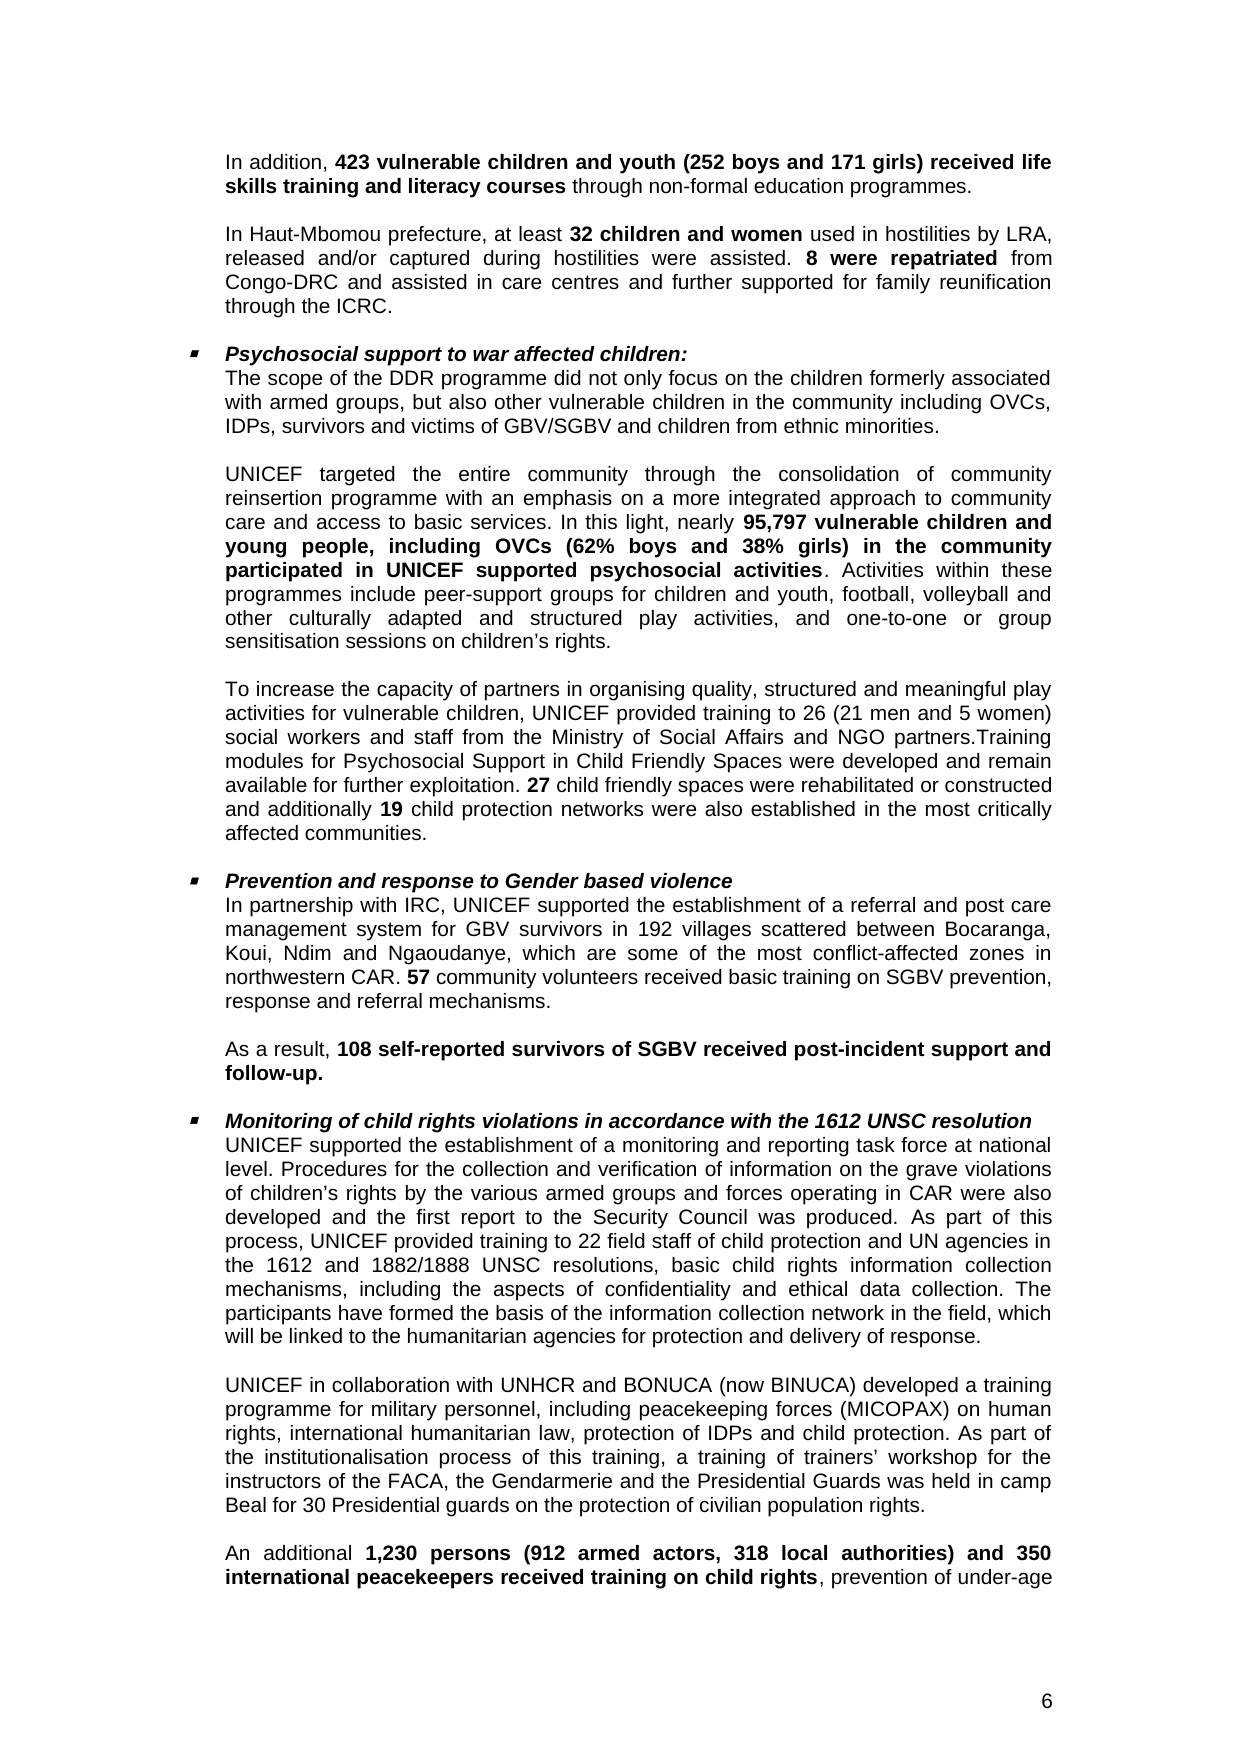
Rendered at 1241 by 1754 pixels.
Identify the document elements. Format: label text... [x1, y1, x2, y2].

text As a result, 108 self-reported survivors of SGBV received post-incident support and follow-up. [225, 1037, 1053, 1084]
list Prevention and response to Gender based violence [187, 869, 1053, 893]
text In Haut-Mbomou prefecture, at least 32 children and women used in hostilities by LRA, released and/or captured during hostilities were assisted. 8 were repatriated from Congo-DRC and assisted in care centres and further supported for family reunification through the ICRC. [225, 222, 1053, 318]
text UNICEF supported the establishment of a monitoring and reporting task force at national level. Procedures for the collection and verification of information on the grave violations of children’s rights by the various armed groups and forces operating in CAR were also developed and the first report to the Security Council was produced. As part of this process, UNICEF provided training to 22 field staff of child protection and UN agencies in the 1612 and 1882/1888 UNSC resolutions, basic child rights information collection mechanisms, including the aspects of confidentiality and ethical data collection. The participants have formed the basis of the information collection network in the field, which will be linked to the humanitarian agencies for protection and delivery of response. [225, 1133, 1053, 1348]
text In addition, 423 vulnerable children and youth (252 boys and 171 girls) received life skills training and literacy courses through non-formal education programmes. [225, 150, 1053, 198]
text To increase the capacity of partners in organising quality, structured and meaningful play activities for vulnerable children, UNICEF provided training to 26 (21 men and 5 women) social workers and staff from the Ministry of Social Affairs and NGO partners.Training modules for Psychosocial Support in Child Friendly Spaces were developed and remain available for further exploitation. 27 child friendly spaces were rehabilitated or constructed and additionally 19 child protection networks were also established in the most critically affected communities. [225, 677, 1053, 845]
text UNICEF in collaboration with UNHCR and BONUCA (now BINUCA) developed a training programme for military personnel, including peacekeeping forces (MICOPAX) on human rights, international humanitarian law, protection of IDPs and child protection. As part of the institutionalisation process of this training, a training of trainers’ workshop for the instructors of the FACA, the Gendarmerie and the Presidential Guards was held in for 30 Presidential guards on the protection of civilian population rights. [225, 1373, 1053, 1517]
list Monitoring of child rights violations in accordance with the 1612 UNSC resolution [187, 1108, 1053, 1133]
list Psychosocial support to war affected children: [187, 342, 1053, 366]
text UNICEF targeted the entire community through the consolidation of community reinsertion programme with an emphasis on a more integrated approach to community care and access to basic services. In this light, nearly 95,797 vulnerable children and young people, including OVCs (62% boys and 38% girls) in the community participated in UNICEF supported psychosocial activities. Activities within these programmes include peer-support groups for children and youth, football, volleyball and other culturally adapted and structured play activities, and one-to-one or group sensitisation sessions on children’s rights. [225, 462, 1053, 653]
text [225, 1541, 1053, 1589]
text In partnership with IRC, UNICEF supported the establishment of a referral and post care management system for GBV survivors in 192 villages scattered between Bocaranga, Koui, Ndim and Ngaoudanye, which are some of the most conflict-affected zones in northwestern CAR. 57 community volunteers received basic training on SGBV prevention, response and referral mechanisms. [225, 893, 1053, 1013]
text The scope of the DDR programme did not only focus on the children formerly associated with armed groups, but also other vulnerable children in the community including OVCs, IDPs, survivors and victims of GBV/SGBV and children from ethnic minorities. [225, 366, 1053, 438]
